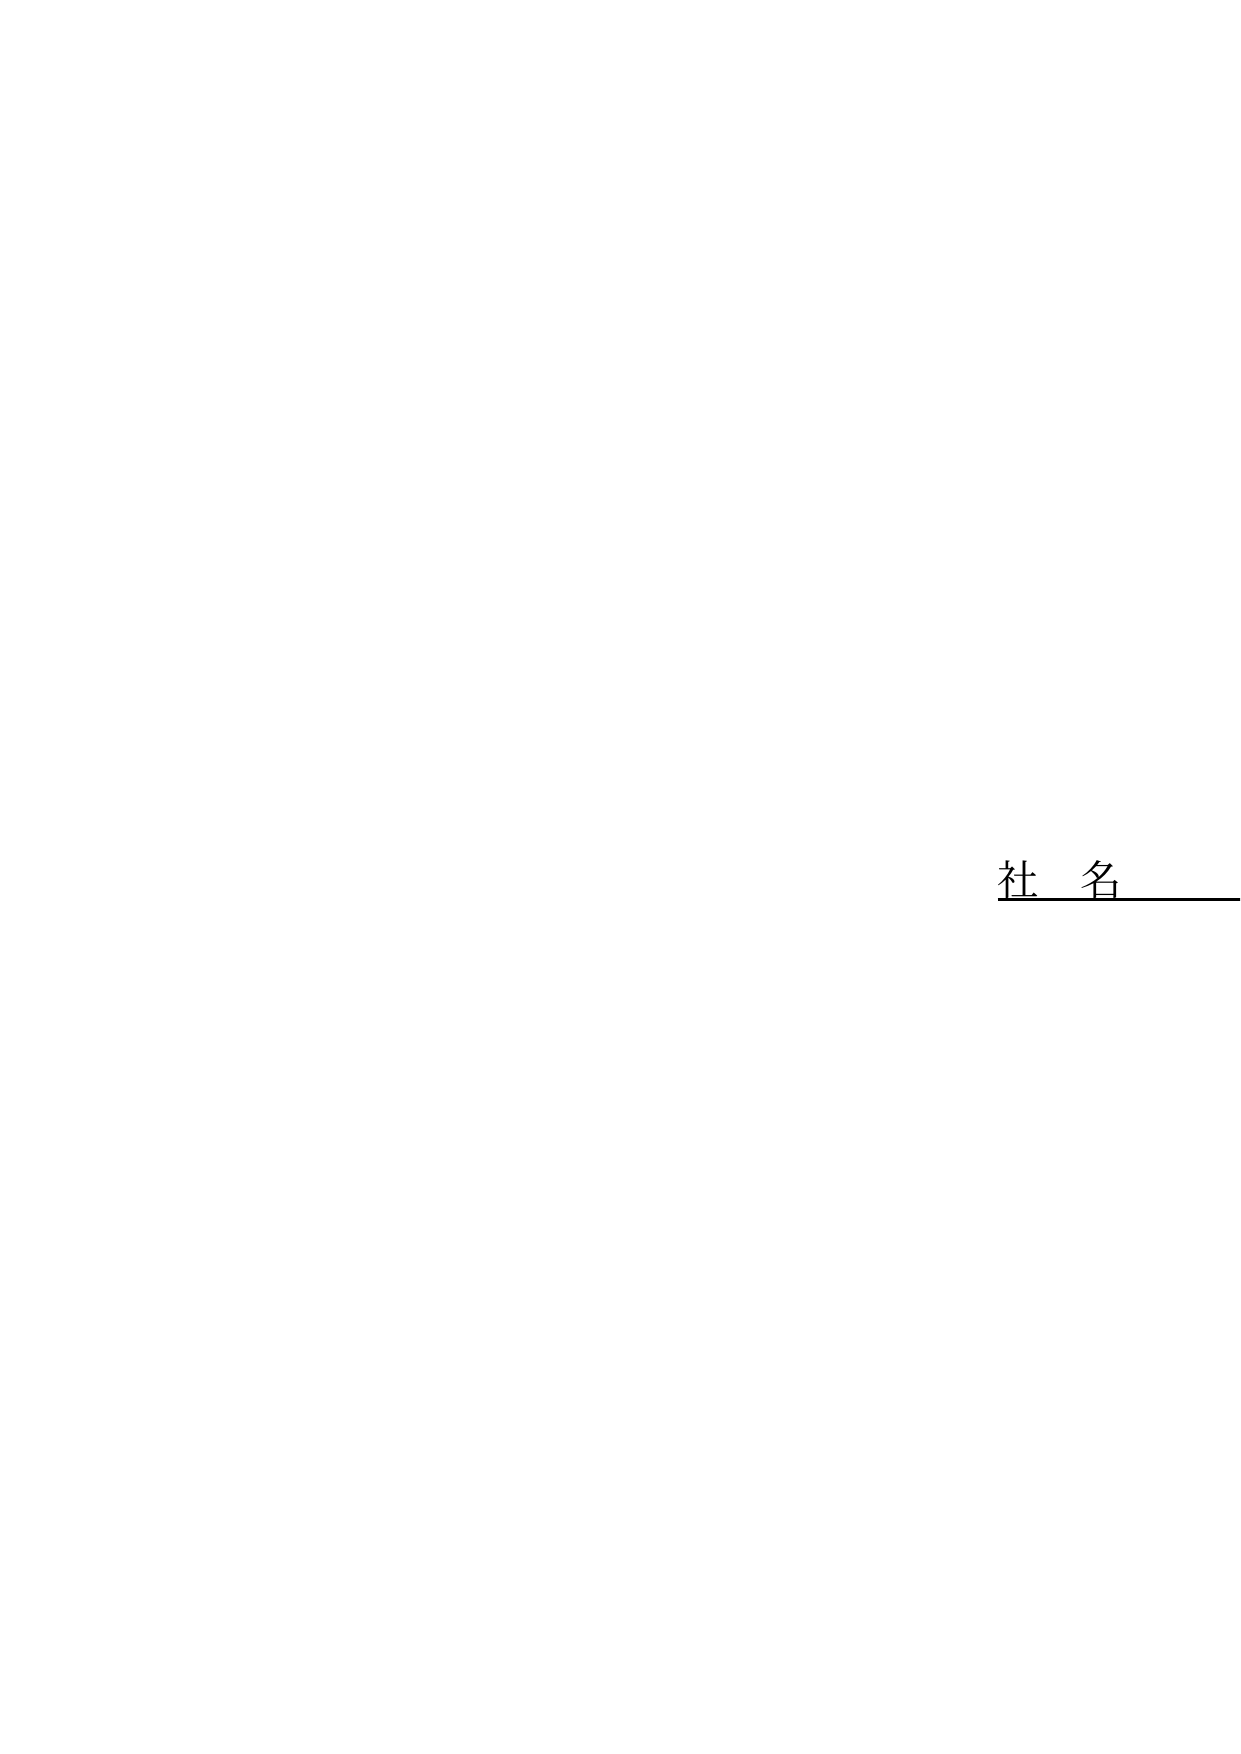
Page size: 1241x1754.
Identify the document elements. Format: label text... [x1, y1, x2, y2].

text 社 名 [118, 839, 1122, 914]
